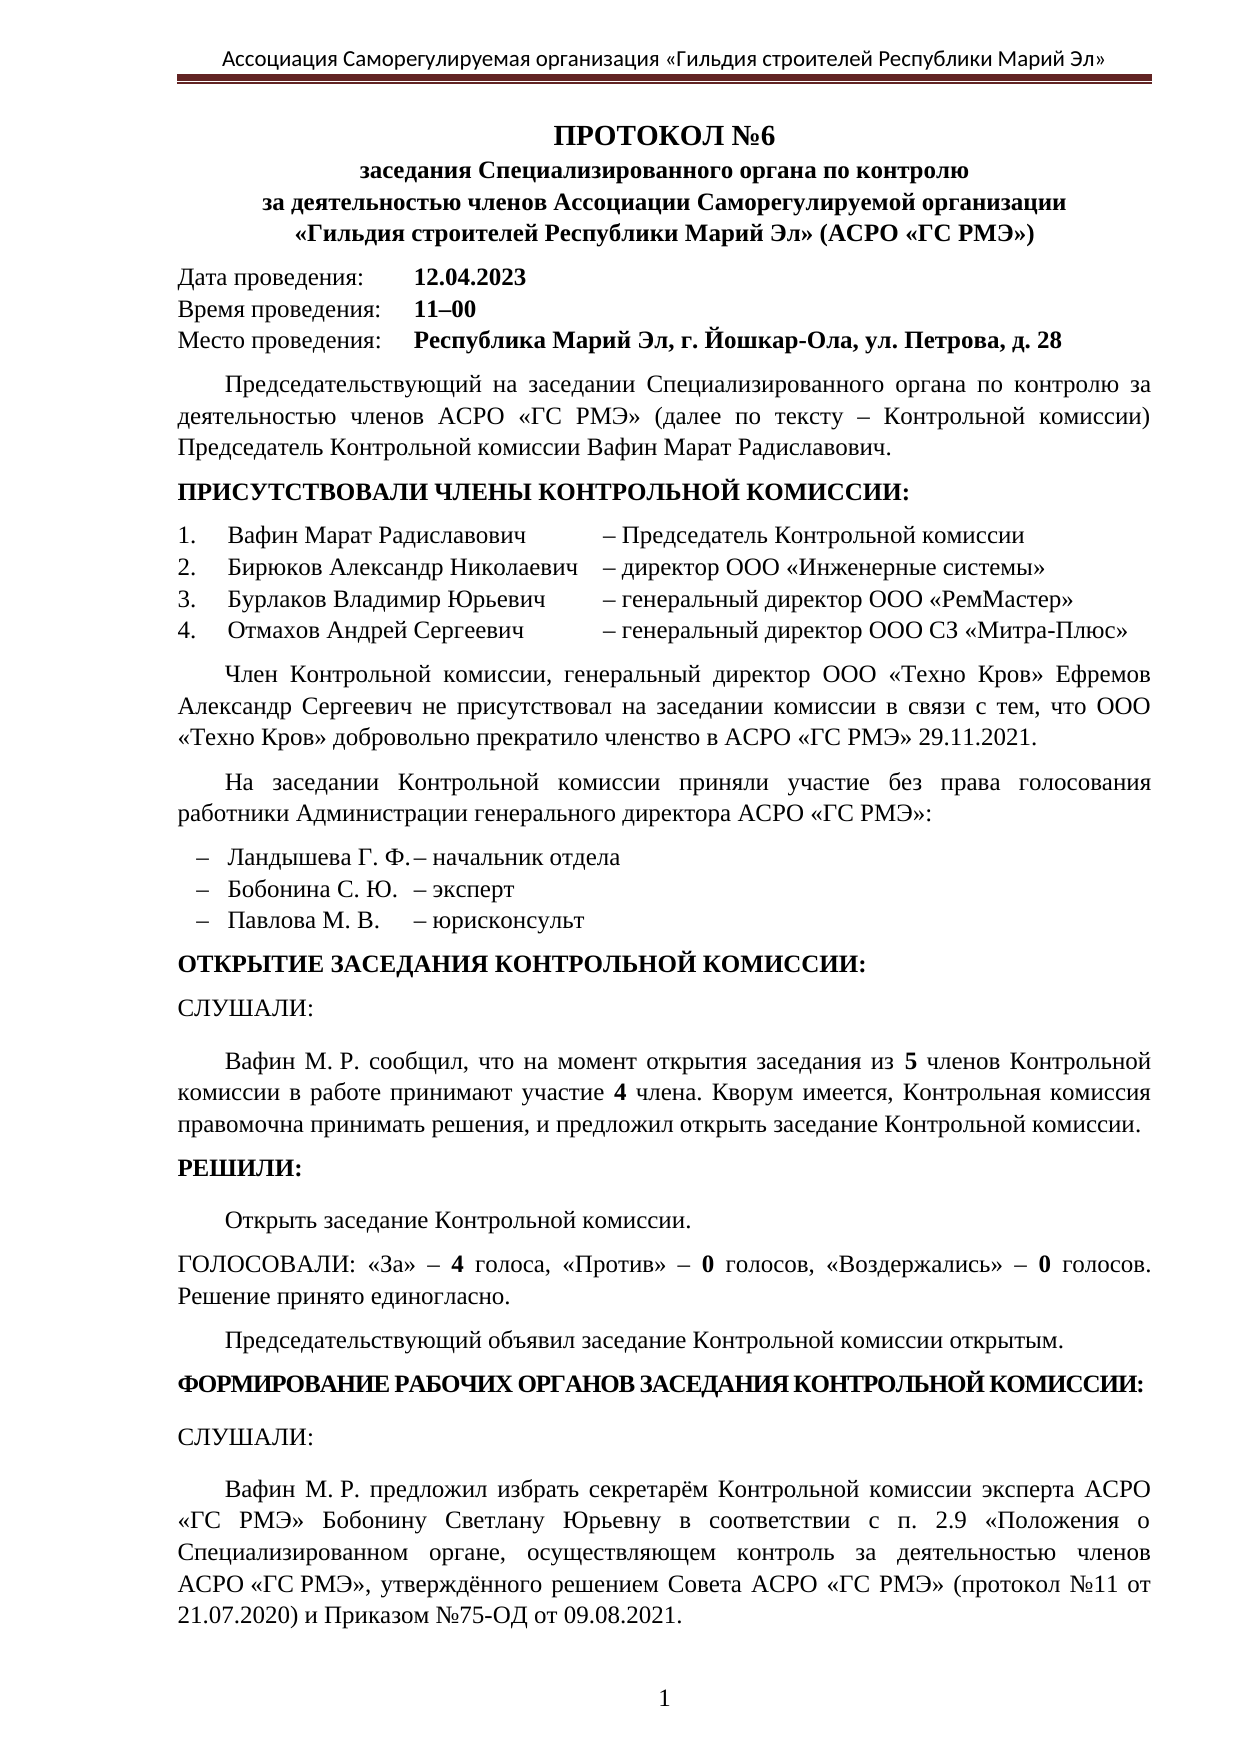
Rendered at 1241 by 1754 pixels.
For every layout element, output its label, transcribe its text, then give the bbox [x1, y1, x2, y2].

text ПРИСУТСТВОВАЛИ ЧЛЕНЫ КОНТРОЛЬНОЙ КОМИССИИ: [177, 477, 1152, 505]
text Дата проведения: 12.04.2023 [177, 262, 1152, 291]
text – Бобонина С. Ю. – эксперт [177, 874, 1152, 902]
text Вафин М. Р. сообщил, что на момент открытия заседания из 5 членов Контрольной комиссии в работе принимают участие 4 члена. Кворум имеется, Контрольная комиссия правомочна принимать решения, и предложил открыть заседание Контрольной комиссии. [177, 1046, 1152, 1138]
text Председательствующий объявил заседание Контрольной комиссии открытым. [177, 1325, 1152, 1354]
text за деятельностью членов Ассоциации Саморегулируемой организации [177, 187, 1152, 215]
text ГОЛОСОВАЛИ: «За» – 4 голоса, «Против» – 0 голосов, «Воздержались» – 0 голосов. Решение принято единогласно. [177, 1249, 1152, 1310]
text «Гильдия строителей Республики Марий Эл» (АСРО «ГС РМЭ») [177, 218, 1152, 247]
text 4. Отмахов Андрей Сергеевич – генеральный директор ООО СЗ «Митра-Плюс» [177, 615, 1152, 644]
text РЕШИЛИ: [177, 1153, 1152, 1182]
text СЛУШАЛИ: [177, 1422, 1152, 1450]
text 2. Бирюков Александр Николаевич – директор ООО «Инженерные системы» [177, 552, 1152, 581]
text – Павлова М. В. – юрисконсульт [177, 905, 1152, 934]
text Председательствующий на заседании Специализированного органа по контролю за деятельностью членов АСРО «ГС РМЭ» (далее по тексту – Контрольной комиссии) Председатель Контрольной комиссии Вафин Марат Радиславович. [177, 369, 1152, 461]
text Член Контрольной комиссии, генеральный директор ООО «Техно Кров» Ефремов Александр Сергеевич не присутствовал на заседании комиссии в связи с тем, что ООО «Техно Кров» добровольно прекратило членство в АСРО «ГС РМЭ» 29.11.2021. [177, 659, 1152, 751]
text Место проведения: Республика Марий Эл, г. Йошкар-Ола, ул. Петрова, д. 28 [177, 325, 1152, 354]
text 3. Бурлаков Владимир Юрьевич – генеральный директор ООО «РемМастер» [177, 584, 1152, 612]
text заседания Специализированного органа по контролю [177, 155, 1152, 184]
text ОТКРЫТИЕ ЗАСЕДАНИЯ КОНТРОЛЬНОЙ КОМИССИИ: [177, 949, 1152, 978]
text Открыть заседание Контрольной комиссии. [177, 1205, 1152, 1234]
text Вафин М. Р. предложил избрать секретарём Контрольной комиссии эксперта АСРО «ГС РМЭ» Бобонину Светлану Юрьевну в соответствии с п. 2.9 «Положения о Специализированном органе, осуществляющем контроль за деятельностью членов АСРО «ГС РМЭ», утверждённого решением Совета АСРО «ГС РМЭ» (протокол №11 от 21.07.2020) и Приказом №75-ОД от 09.08.2021. [177, 1474, 1152, 1629]
text ФОРМИРОВАНИЕ РАБОЧИХ ОРГАНОВ ЗАСЕДАНИЯ КОНТРОЛЬНОЙ КОМИССИИ: [177, 1369, 1152, 1398]
text Время проведения: 11–00 [177, 294, 1152, 322]
text 1. Вафин Марат Радиславович – Председатель Контрольной комиссии [177, 521, 1152, 549]
text – Ландышева Г. Ф. – начальник отдела [177, 842, 1152, 871]
text СЛУШАЛИ: [177, 993, 1152, 1022]
text ПРОТОКОЛ №6 [177, 118, 1152, 152]
text На заседании Контрольной комиссии приняли участие без права голосования работники Администрации генерального директора АСРО «ГС РМЭ»: [177, 767, 1152, 827]
